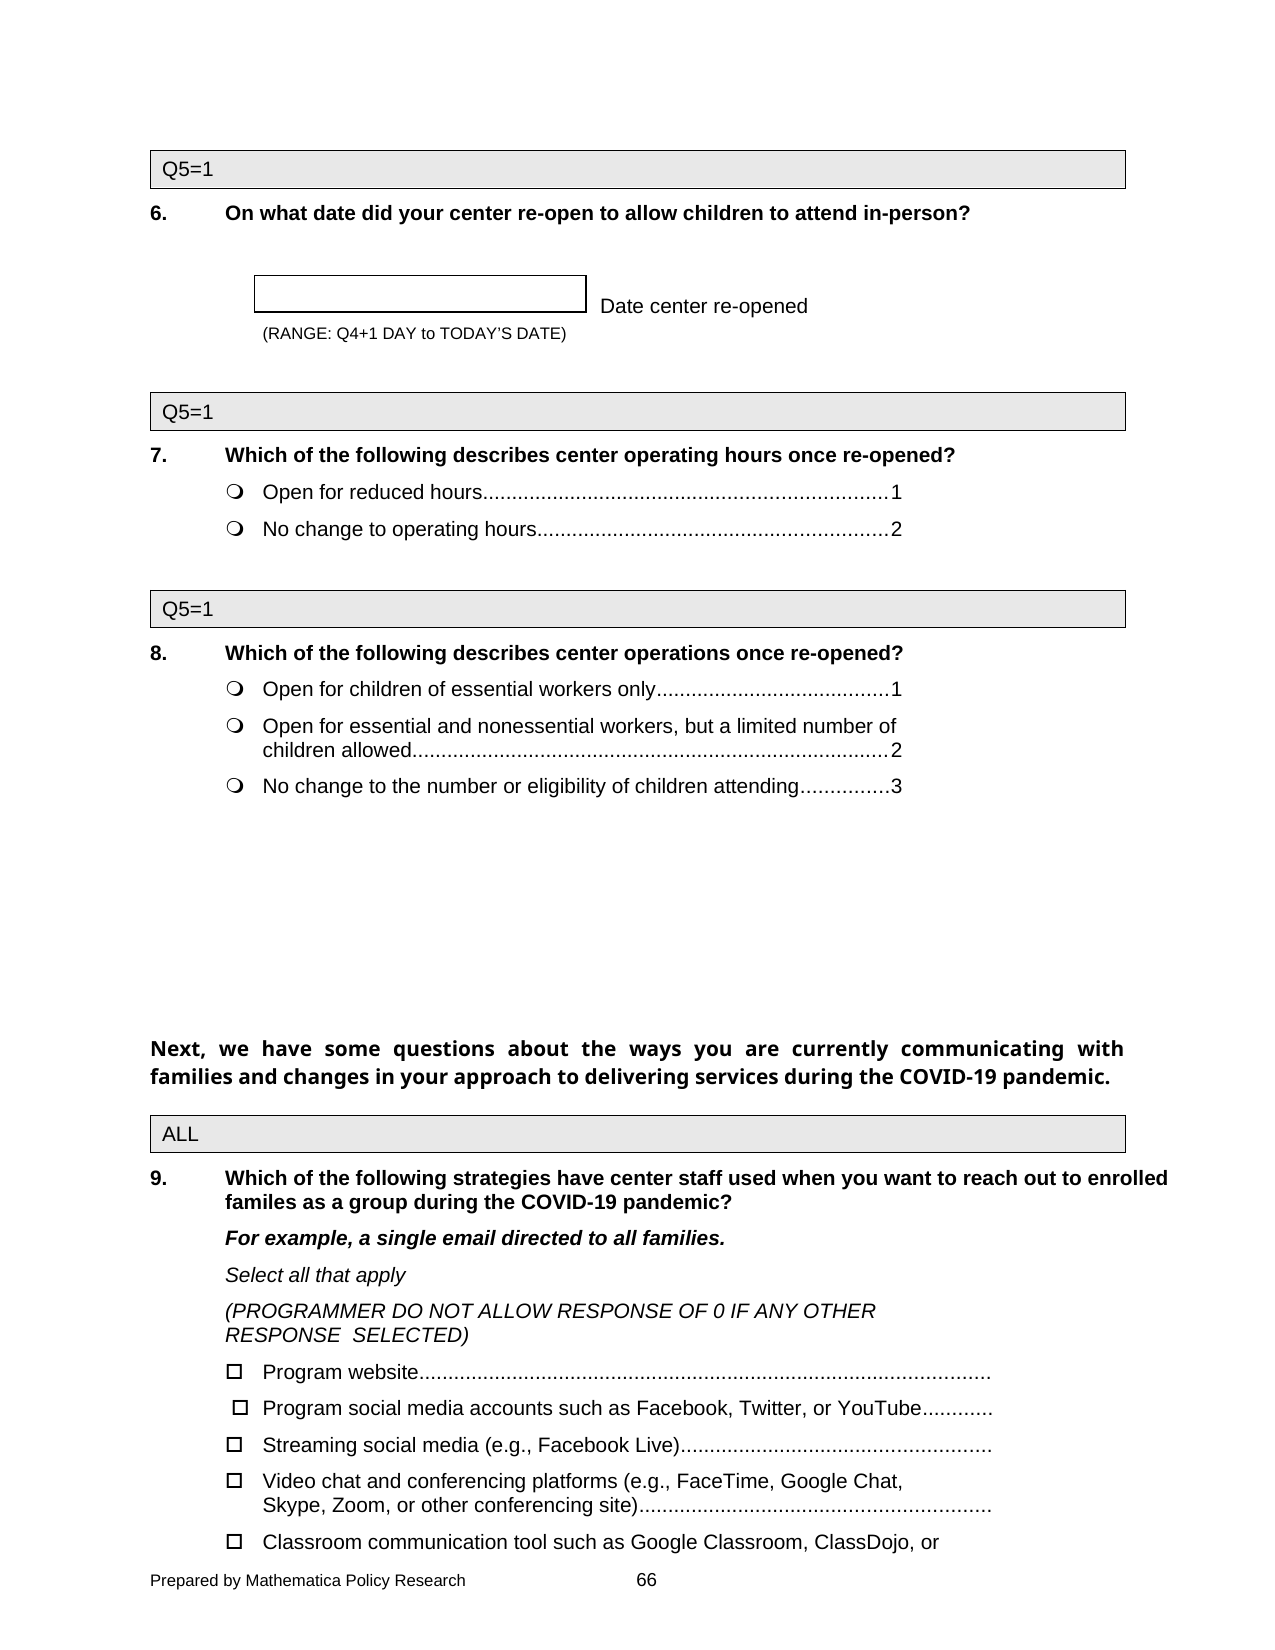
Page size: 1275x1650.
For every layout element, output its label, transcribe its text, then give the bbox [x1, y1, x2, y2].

table_header Q5=1 [151, 393, 1125, 430]
text Date center re-opened [150, 274, 1181, 317]
text Open for children of essential workers only 1 [225, 677, 956, 701]
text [225, 1530, 956, 1554]
text Streaming social media (e.g., Facebook Live) 3 [225, 1433, 956, 1457]
text Next, we have some questions about the ways you are currently communicating with families and changes in your approach to delivering services during the COVID-19 pandemic. [150, 1034, 1125, 1091]
text 6. On what date did your center re-open to allow children to attend in-person? [150, 201, 1181, 225]
table_header Q5=1 [151, 591, 1125, 627]
text 8. Which of the following describes center operations once re-opened? [150, 641, 1181, 665]
text Open for reduced hours 1 [225, 480, 956, 504]
text Program social media accounts such as Facebook, Twitter, or YouTube 2 [225, 1396, 956, 1420]
text 7. Which of the following describes center operating hours once re-opened? [150, 443, 1181, 467]
text Open for essential and nonessential workers, but a limited number of children allowed 2 [225, 714, 956, 762]
text Program website 1 [225, 1359, 956, 1384]
table_header Q5=1 [151, 151, 1125, 187]
text Select all that apply [225, 1263, 891, 1287]
text 9. Which of the following strategies have center staff used when you want to reach out to enrolled familes as a group during the COVID-19 pandemic? [150, 1166, 1181, 1214]
table_header ALL [151, 1116, 1125, 1152]
text (RANGE: Q4+1 DAY to TODAY’S DATE) [262, 324, 1125, 343]
text For example, a single email directed to all families. [150, 1226, 1181, 1250]
text No change to operating hours 2 [225, 516, 956, 540]
text No change to the number or eligibility of children attending 3 [225, 774, 956, 798]
text (PROGRAMMER DO NOT ALLOW RESPONSE OF 0 IF ANY OTHER RESPONSE SELECTED) [225, 1299, 891, 1347]
text Video chat and conferencing platforms (e.g., FaceTime, Google Chat, Skype, Zoom, or other conferencing site) 4 [225, 1469, 956, 1517]
